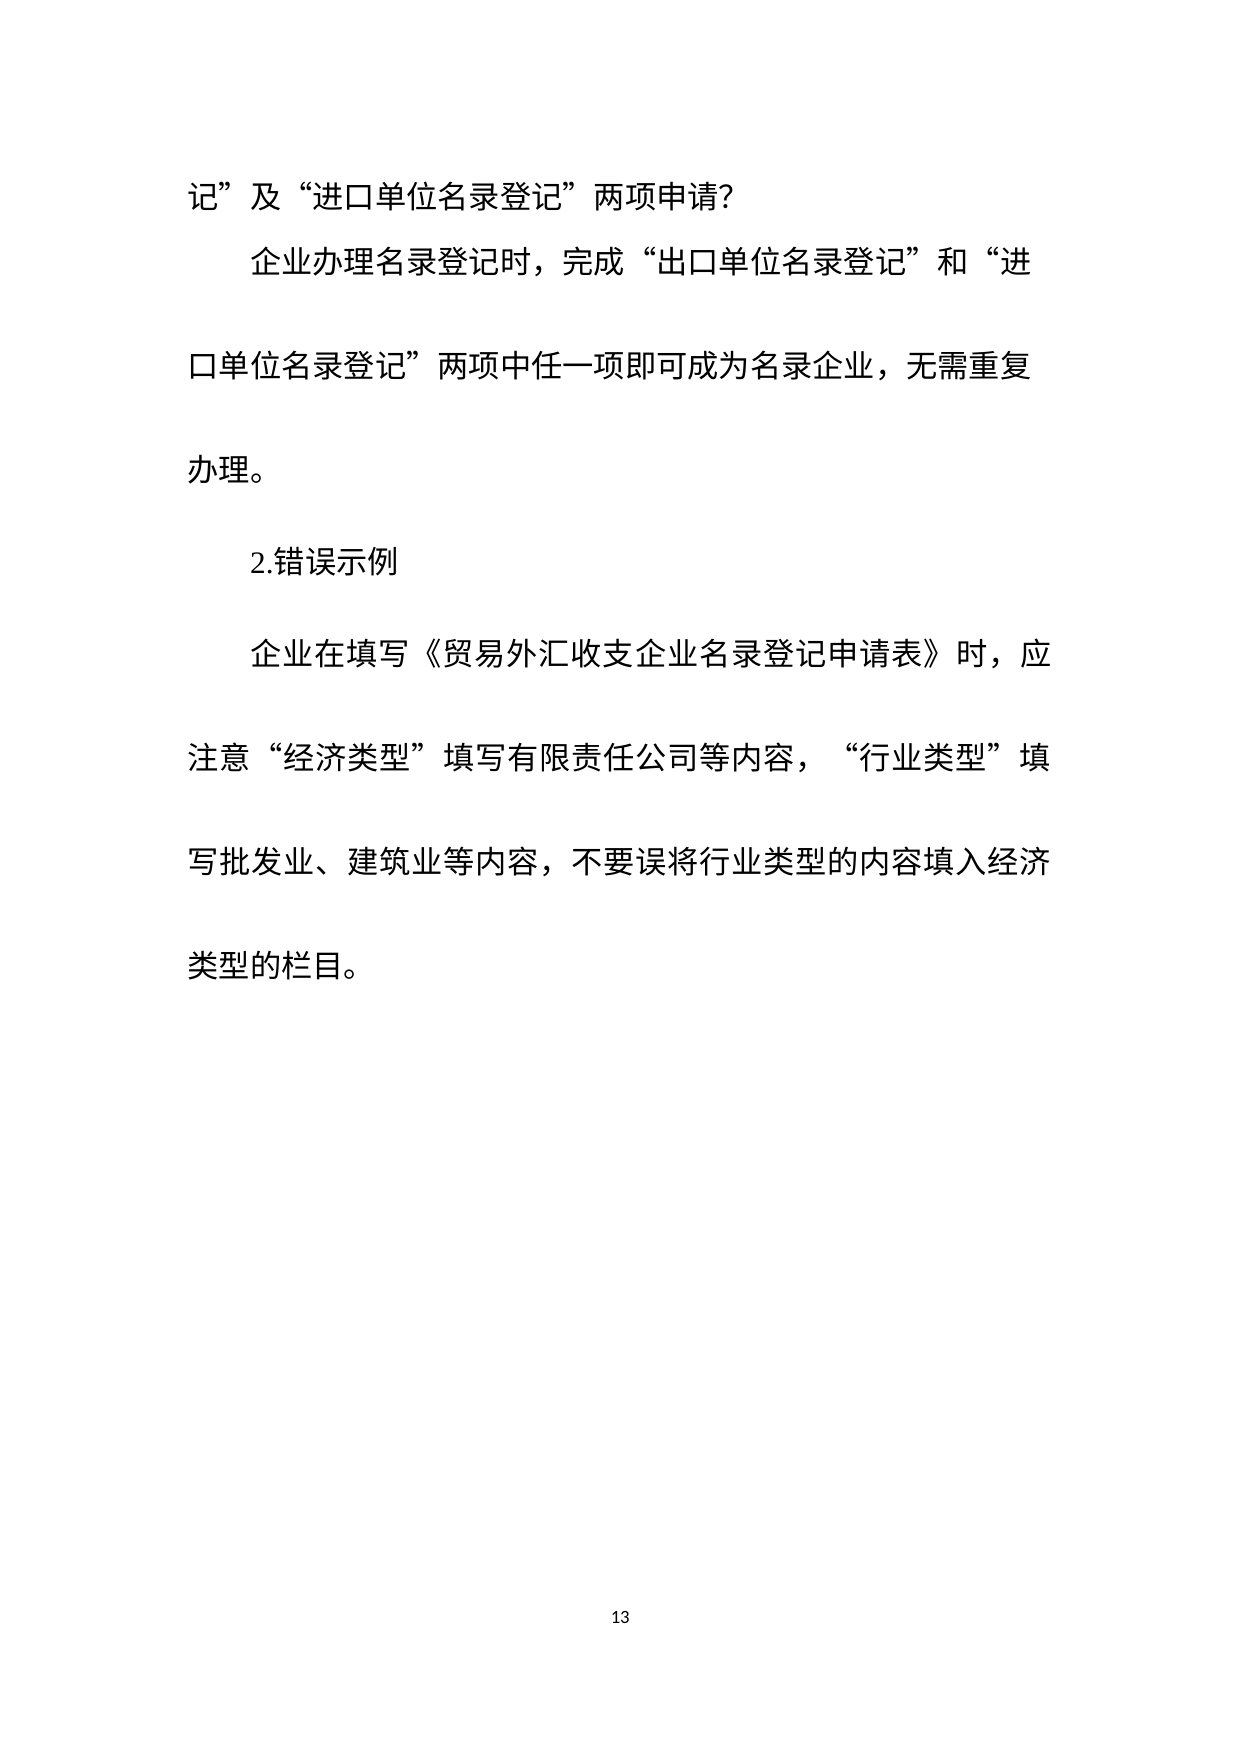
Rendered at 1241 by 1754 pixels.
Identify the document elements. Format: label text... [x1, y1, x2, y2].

text 2.错误示例 [187, 527, 1053, 592]
text 企业办理名录登记时，完成“出口单位名录登记”和“进口单位名录登记”两项中任一项即可成为名录企业，无需重复办理。 [187, 227, 1053, 500]
text 企业在填写《贸易外汇收支企业名录登记申请表》时，应注意“经济类型”填写有限责任公司等内容，“行业类型”填写批发业、建筑业等内容，不要误将行业类型的内容填入经济类型的栏目。 [187, 619, 1053, 996]
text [187, 162, 1053, 227]
